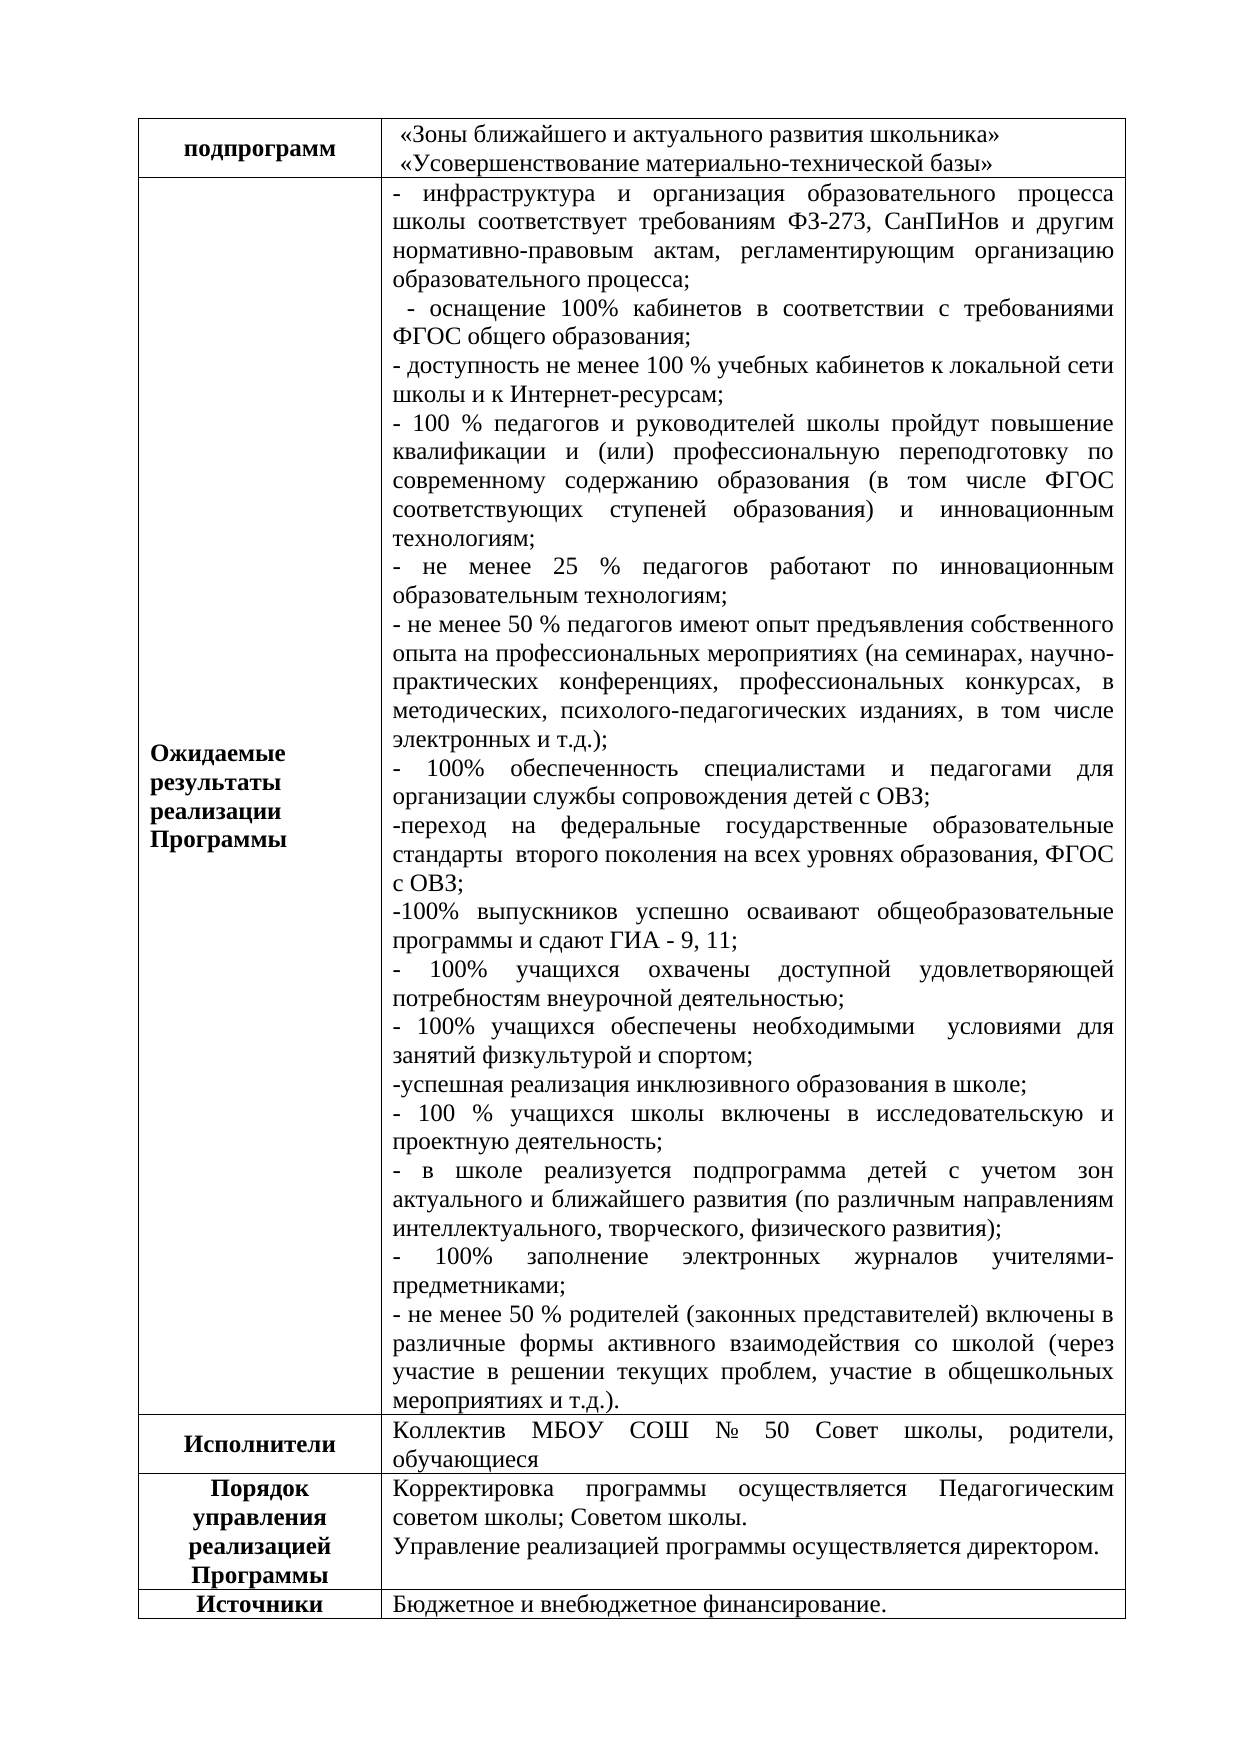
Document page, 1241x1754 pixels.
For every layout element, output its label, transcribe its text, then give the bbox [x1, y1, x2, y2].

table_cell Исполнители [139, 1415, 381, 1472]
table_cell Порядок управления реализацией Программы [139, 1474, 381, 1588]
table_cell - инфраструктура и организация образовательного процесса школы соответствует требованиям ФЗ-273, СанПиНов и другим нормативно-правовым актам, регламентирующим организацию образовательного процесса; - оснащение 100% кабинетов в соответствии с требованиями ФГОС общего образования; - доступность не менее 100 % учебных кабинетов к локальной сети школы и к Интернет-ресурсам; - 100 % педагогов и руководителей школы пройдут повышение квалификации и (или) профессиональную переподготовку по современному содержанию образования (в том числе ФГОС соответствующих ступеней образования) и инновационным технологиям; - не менее 25 % педагогов работают по инновационным образовательным технологиям; - не менее 50 % педагогов имеют опыт предъявления собственного опыта на профессиональных мероприятиях (на семинарах, научно-практических конференциях, профессиональных конкурсах, в методических, психолого-педагогических изданиях, в том числе электронных и т.д.); - 100% обеспеченность специалистами и педагогами для организации службы сопровождения детей с ОВЗ; -переход на федеральные государственные образовательные стандарты второго поколения на всех уровнях образования, ФГОС с ОВЗ; -100% выпускников успешно осваивают общеобразовательные программы и сдают ГИА - 9, 11; - 100% учащихся охвачены доступной удовлетворяющей потребностям внеурочной деятельностью; - 100% учащихся обеспечены необходимыми условиями для занятий физкультурой и спортом; -успешная реализация инклюзивного образования в школе; - 100 % учащихся школы включены в исследовательскую и проектную деятельность; - в школе реализуется подпрограмма детей с учетом зон актуального и ближайшего развития (по различным направлениям интеллектуального, творческого, физического развития); - 100% заполнение электронных журналов учителями-предметниками; - не менее 50 % родителей (законных представителей) включены в различные формы активного взаимодействия со школой (через участие в решении текущих проблем, участие в общешкольных мероприятиях и т.д.). [382, 178, 1125, 1414]
table_cell Коллектив МБОУ СОШ № 50 Совет школы, родители, обучающиеся [382, 1415, 1125, 1472]
table_cell Корректировка программы осуществляется Педагогическим советом школы; Советом школы. Управление реализацией программы осуществляется директором. [382, 1474, 1125, 1588]
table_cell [139, 119, 381, 177]
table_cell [139, 1590, 381, 1618]
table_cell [382, 119, 1125, 177]
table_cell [382, 1590, 1125, 1618]
table_cell Ожидаемые результаты реализации Программы [139, 178, 381, 1414]
